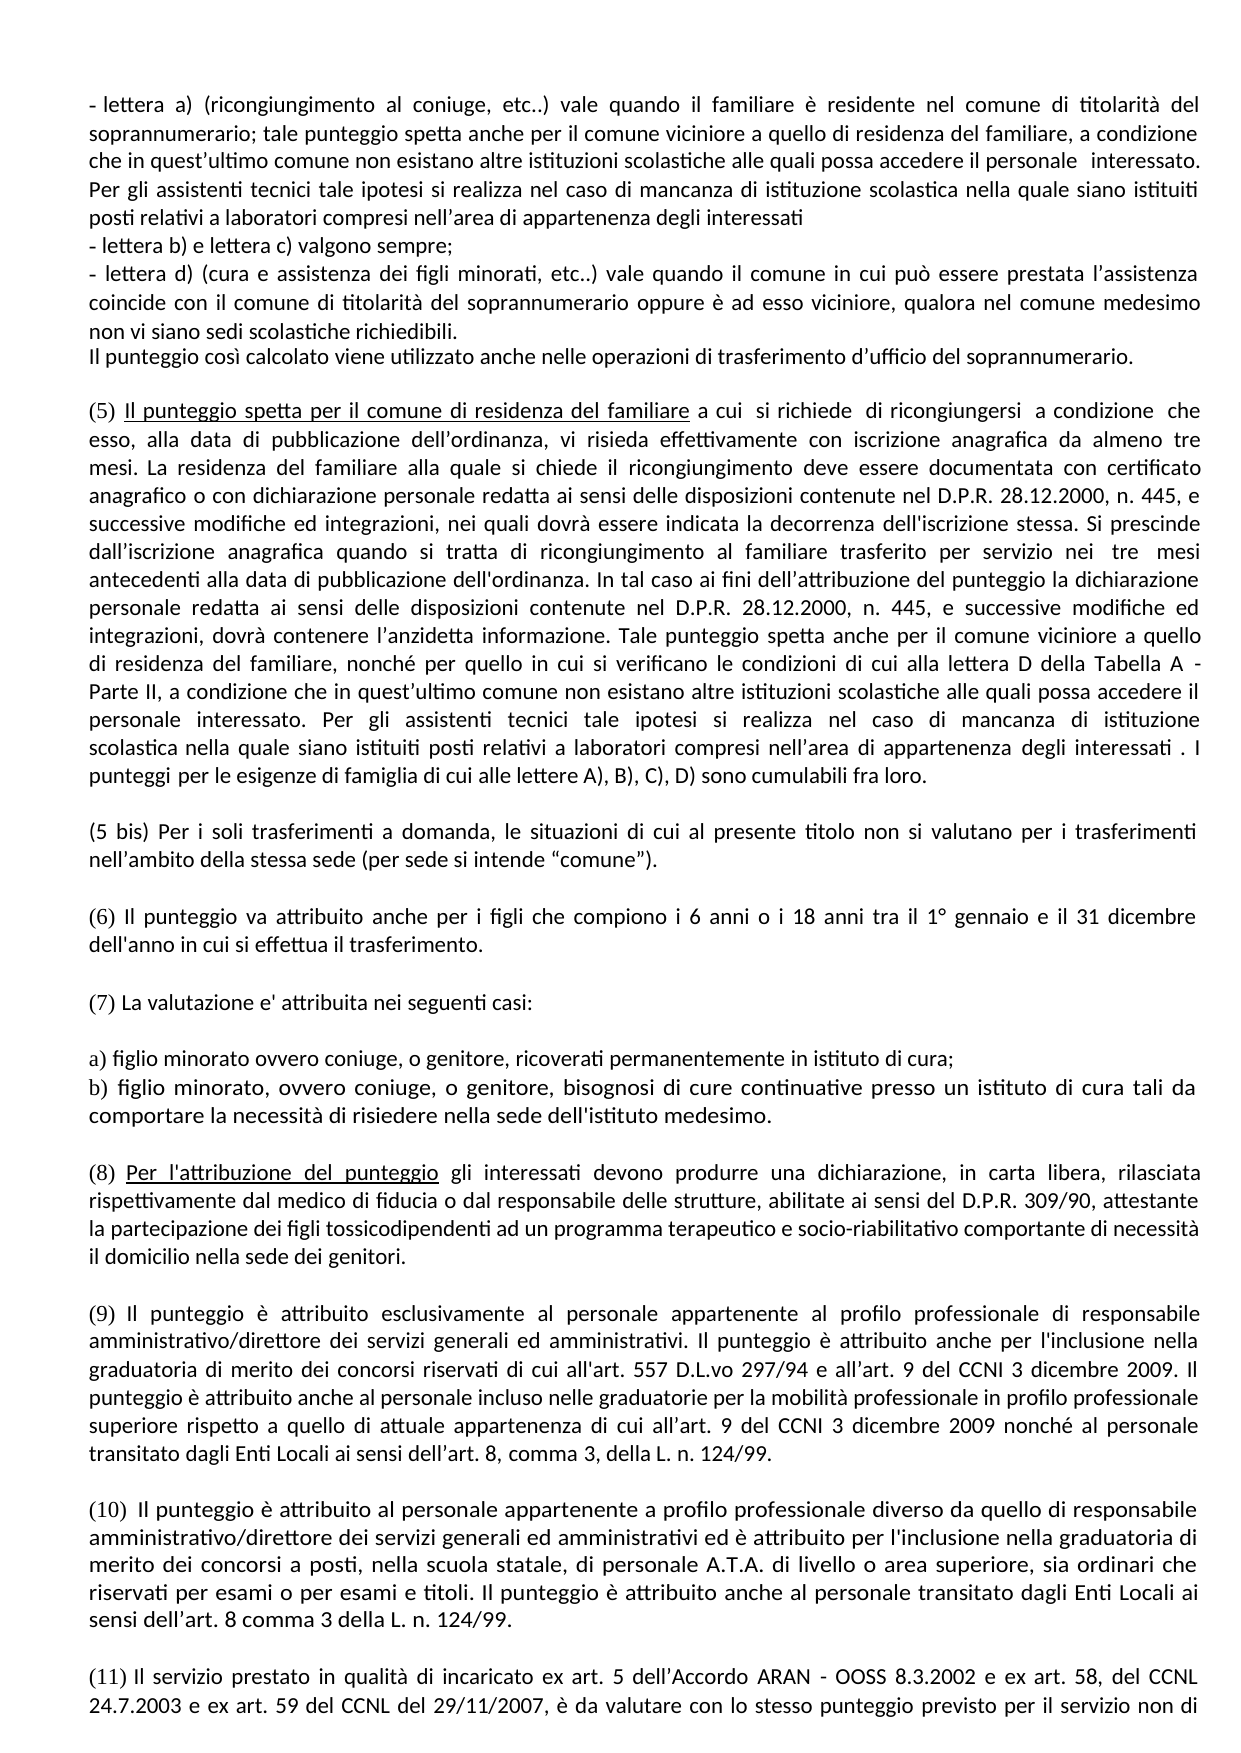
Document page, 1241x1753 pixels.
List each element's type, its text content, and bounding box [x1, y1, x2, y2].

text (5 bis) Per i soli trasferimenti a domanda, le situazioni di cui al presente titolo non si valutano per i trasferimenti nell’ambito della stessa sede (per sede si intende “comune”). [89, 817, 1199, 873]
text Il punteggio così calcolato viene utilizzato anche nelle operazioni di trasferimento d’ufficio del soprannumerario. [89, 346, 1213, 368]
list lettera d) (cura e assistenza dei figli minorati, etc..) vale quando il comune in cui può essere prestata l’assistenza coincide con il comune di titolarità del soprannumerario oppure è ad esso viciniore, qualora nel comune medesimo non vi siano sedi scolastiche richiedibili. [89, 259, 1201, 345]
list Il punteggio spetta per il comune di residenza del familiare a cui si richiede di ricongiungersi a condizione che esso, alla data di pubblicazione dell’ordinanza, vi risieda effettivamente con iscrizione anagrafica da almeno tre mesi. La residenza del familiare alla quale si chiede il ricongiungimento deve essere documentata con certificato anagrafico o con dichiarazione personale redatta ai sensi delle disposizioni contenute nel D.P.R. 28.12.2000, n. 445, e successive modifiche ed integrazioni, nei quali dovrà essere indicata la decorrenza dell'iscrizione stessa. Si prescinde dall’iscrizione anagrafica quando si tratta di ricongiungimento al familiare trasferito per servizio nei tre mesi antecedenti alla data di pubblicazione dell'ordinanza. In tal caso ai fini dell’attribuzione del punteggio la dichiarazione personale redatta ai sensi delle disposizioni contenute nel D.P.R. 28.12.2000, n. 445, e successive modifiche ed integrazioni, dovrà contenere l’anzidetta informazione. Tale punteggio spetta anche per il comune viciniore a quello di residenza del familiare, nonché per quello in cui si verificano le condizioni di cui alla lettera D della Tabella A - Parte II, a condizione che in quest’ultimo comune non esistano altre istituzioni scolastiche alle quali possa accedere il personale interessato. Per gli assistenti tecnici tale ipotesi si realizza nel caso di mancanza di istituzione scolastica nella quale siano istituiti posti relativi a laboratori compresi nell’area di appartenenza degli interessati . I punteggi per le esigenze di famiglia di cui alle lettere A), B), C), D) sono cumulabili fra loro. [89, 397, 1201, 789]
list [89, 1662, 1198, 1719]
list figlio minorato, ovvero coniuge, o genitore, bisognosi di cure continuative presso un istituto di cura tali da comportare la necessità di risiedere nella sede dell'istituto medesimo. [89, 1073, 1199, 1129]
list Il punteggio è attribuito esclusivamente al personale appartenente al profilo professionale di responsabile amministrativo/direttore dei servizi generali ed amministrativi. Il punteggio è attribuito anche per l'inclusione nella graduatoria di merito dei concorsi riservati di cui all'art. 557 D.L.vo 297/94 e all’art. 9 del CCNI 3 dicembre 2009. Il punteggio è attribuito anche al personale incluso nelle graduatorie per la mobilità professionale in profilo professionale superiore rispetto a quello di attuale appartenenza di cui all’art. 9 del CCNI 3 dicembre 2009 nonché al personale transitato dagli Enti Locali ai sensi dell’art. 8, comma 3, della L. n. 124/99. [89, 1299, 1201, 1467]
list Per l'attribuzione del punteggio gli interessati devono produrre una dichiarazione, in carta libera, rilasciata rispettivamente dal medico di fiducia o dal responsabile delle strutture, abilitate ai sensi del D.P.R. 309/90, attestante la partecipazione dei figli tossicodipendenti ad un programma terapeutico e socio-riabilitativo comportante di necessità il domicilio nella sede dei genitori. [89, 1158, 1201, 1270]
list Il punteggio è attribuito al personale appartenente a profilo professionale diverso da quello di responsabile amministrativo/direttore dei servizi generali ed amministrativi ed è attribuito per l'inclusione nella graduatoria di merito dei concorsi a posti, nella scuola statale, di personale A.T.A. di livello o area superiore, sia ordinari che riservati per esami o per esami e titoli. Il punteggio è attribuito anche al personale transitato dagli Enti Locali ai sensi dell’art. 8 comma 3 della L. n. 124/99. [89, 1496, 1199, 1633]
list lettera a) (ricongiungimento al coniuge, etc..) vale quando il familiare è residente nel comune di titolarità del soprannumerario; tale punteggio spetta anche per il comune viciniore a quello di residenza del familiare, a condizione che in quest’ultimo comune non esistano altre istituzioni scolastiche alle quali possa accedere il personale interessato. Per gli assistenti tecnici tale ipotesi si realizza nel caso di mancanza di istituzione scolastica nella quale siano istituiti posti relativi a laboratori compresi nell’area di appartenenza degli interessati [89, 91, 1201, 231]
list La valutazione e' attribuita nei seguenti casi: [89, 988, 1213, 1016]
list figlio minorato ovvero coniuge, o genitore, ricoverati permanentemente in istituto di cura; [89, 1044, 1213, 1072]
list lettera b) e lettera c) valgono sempre; [89, 231, 1213, 259]
list Il punteggio va attribuito anche per i figli che compiono i 6 anni o i 18 anni tra il 1° gennaio e il 31 dicembre dell'anno in cui si effettua il trasferimento. [89, 902, 1199, 958]
